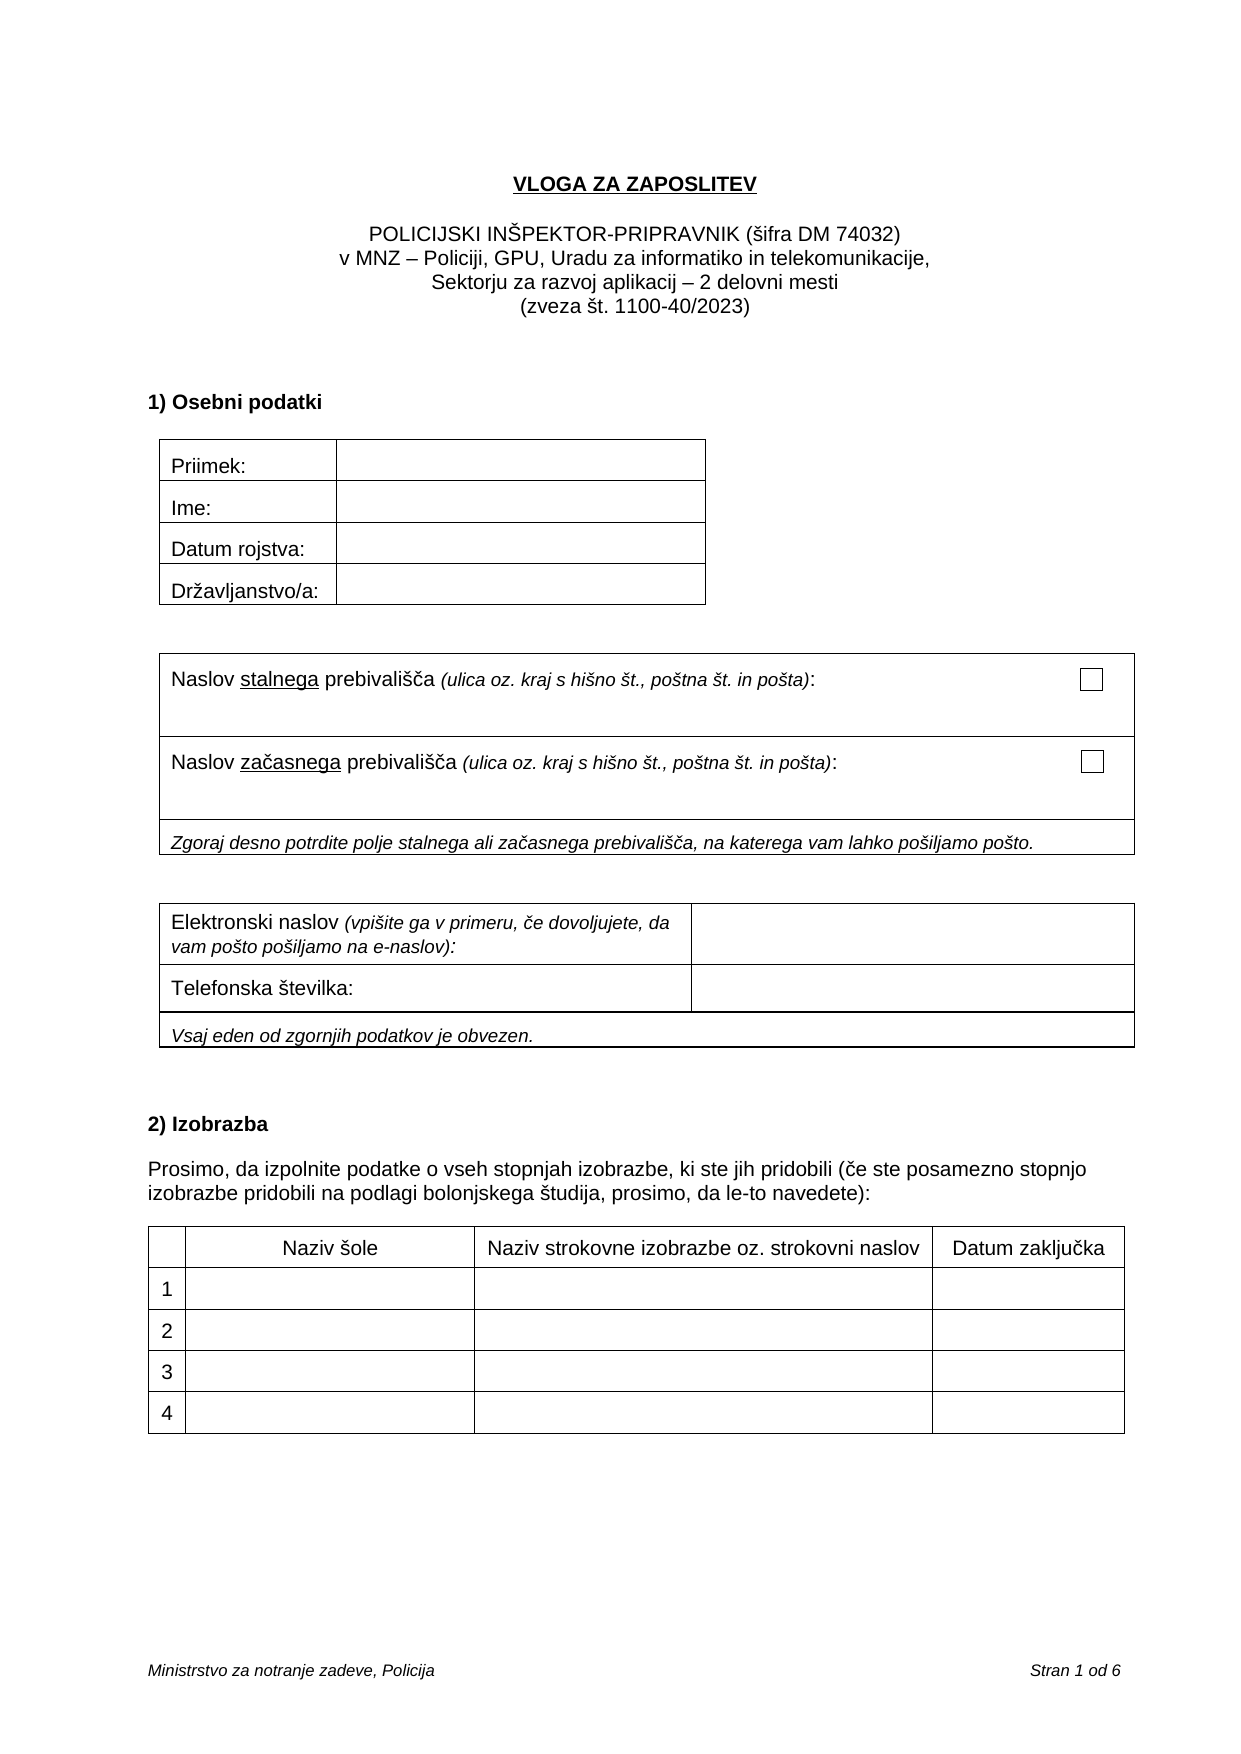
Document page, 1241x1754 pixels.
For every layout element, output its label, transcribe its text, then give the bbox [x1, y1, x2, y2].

table_header [692, 904, 1134, 964]
table_header [337, 440, 705, 480]
table_cell 3 [149, 1351, 185, 1391]
table_header Elektronski naslov (vpišite ga v primeru, če dovoljujete, da vam pošto pošiljamo na e-naslov): [160, 904, 691, 964]
table_cell [337, 523, 705, 563]
table_cell 2 [149, 1310, 185, 1350]
table_cell [475, 1310, 932, 1350]
table_cell [933, 1268, 1124, 1308]
table_cell Ime: [160, 481, 336, 522]
table_cell Naslov začasnega prebivališča (ulica oz. kraj s hišno št., poštna št. in pošta): [160, 737, 1134, 818]
text POLICIJSKI INŠPEKTOR-PRIPRAVNIK (šifra DM 74032) [148, 222, 1122, 246]
table_cell Vsaj eden od zgornjih podatkov je obvezen. [160, 1013, 1134, 1046]
table_cell [692, 965, 1134, 1011]
text Sektorju za razvoj aplikacij – 2 delovni mesti [148, 270, 1122, 294]
table_cell [337, 481, 705, 522]
table_cell [475, 1392, 932, 1432]
table_cell [337, 564, 705, 604]
table_cell Državljanstvo/a: [160, 564, 336, 604]
table_cell [186, 1268, 474, 1308]
text v MNZ – Policiji, GPU, Uradu za informatiko in telekomunikacije, [148, 246, 1122, 270]
table_cell Zgoraj desno potrdite polje stalnega ali začasnega prebivališča, na katerega vam lahko pošiljamo pošto. [160, 820, 1134, 854]
table_cell Datum rojstva: [160, 523, 336, 563]
table_cell [186, 1310, 474, 1350]
table_cell [933, 1392, 1124, 1432]
text (zveza št. 1100-40/2023) [148, 294, 1122, 318]
text Prosimo, da izpolnite podatke o vseh stopnjah izobrazbe, ki ste jih pridobili (če ste posamezno stopnjo izobrazbe pridobili na podlagi bolonjskega študija, prosimo, da le-to navedete): [148, 1157, 1122, 1205]
table_header Naslov stalnega prebivališča (ulica oz. kraj s hišno št., poštna št. in pošta): [160, 654, 1134, 736]
table_cell 1 [149, 1268, 185, 1308]
table_cell Telefonska številka: [160, 965, 691, 1011]
table_header Naziv strokovne izobrazbe oz. strokovni naslov [475, 1227, 932, 1267]
title VLOGA ZA ZAPOSLITEV [148, 170, 1122, 197]
table_cell [186, 1392, 474, 1432]
text 2) Izobrazba [148, 1112, 1122, 1136]
table_header Naziv šole [186, 1227, 474, 1267]
table_cell [186, 1351, 474, 1391]
table_cell [475, 1268, 932, 1308]
table_cell 4 [149, 1392, 185, 1432]
table_header [149, 1227, 185, 1267]
table_header Priimek: [160, 440, 336, 480]
table_cell [933, 1351, 1124, 1391]
table_cell [475, 1351, 932, 1391]
table_cell [933, 1310, 1124, 1350]
text 1) Osebni podatki [148, 390, 1122, 414]
table_header Datum zaključka [933, 1227, 1124, 1267]
